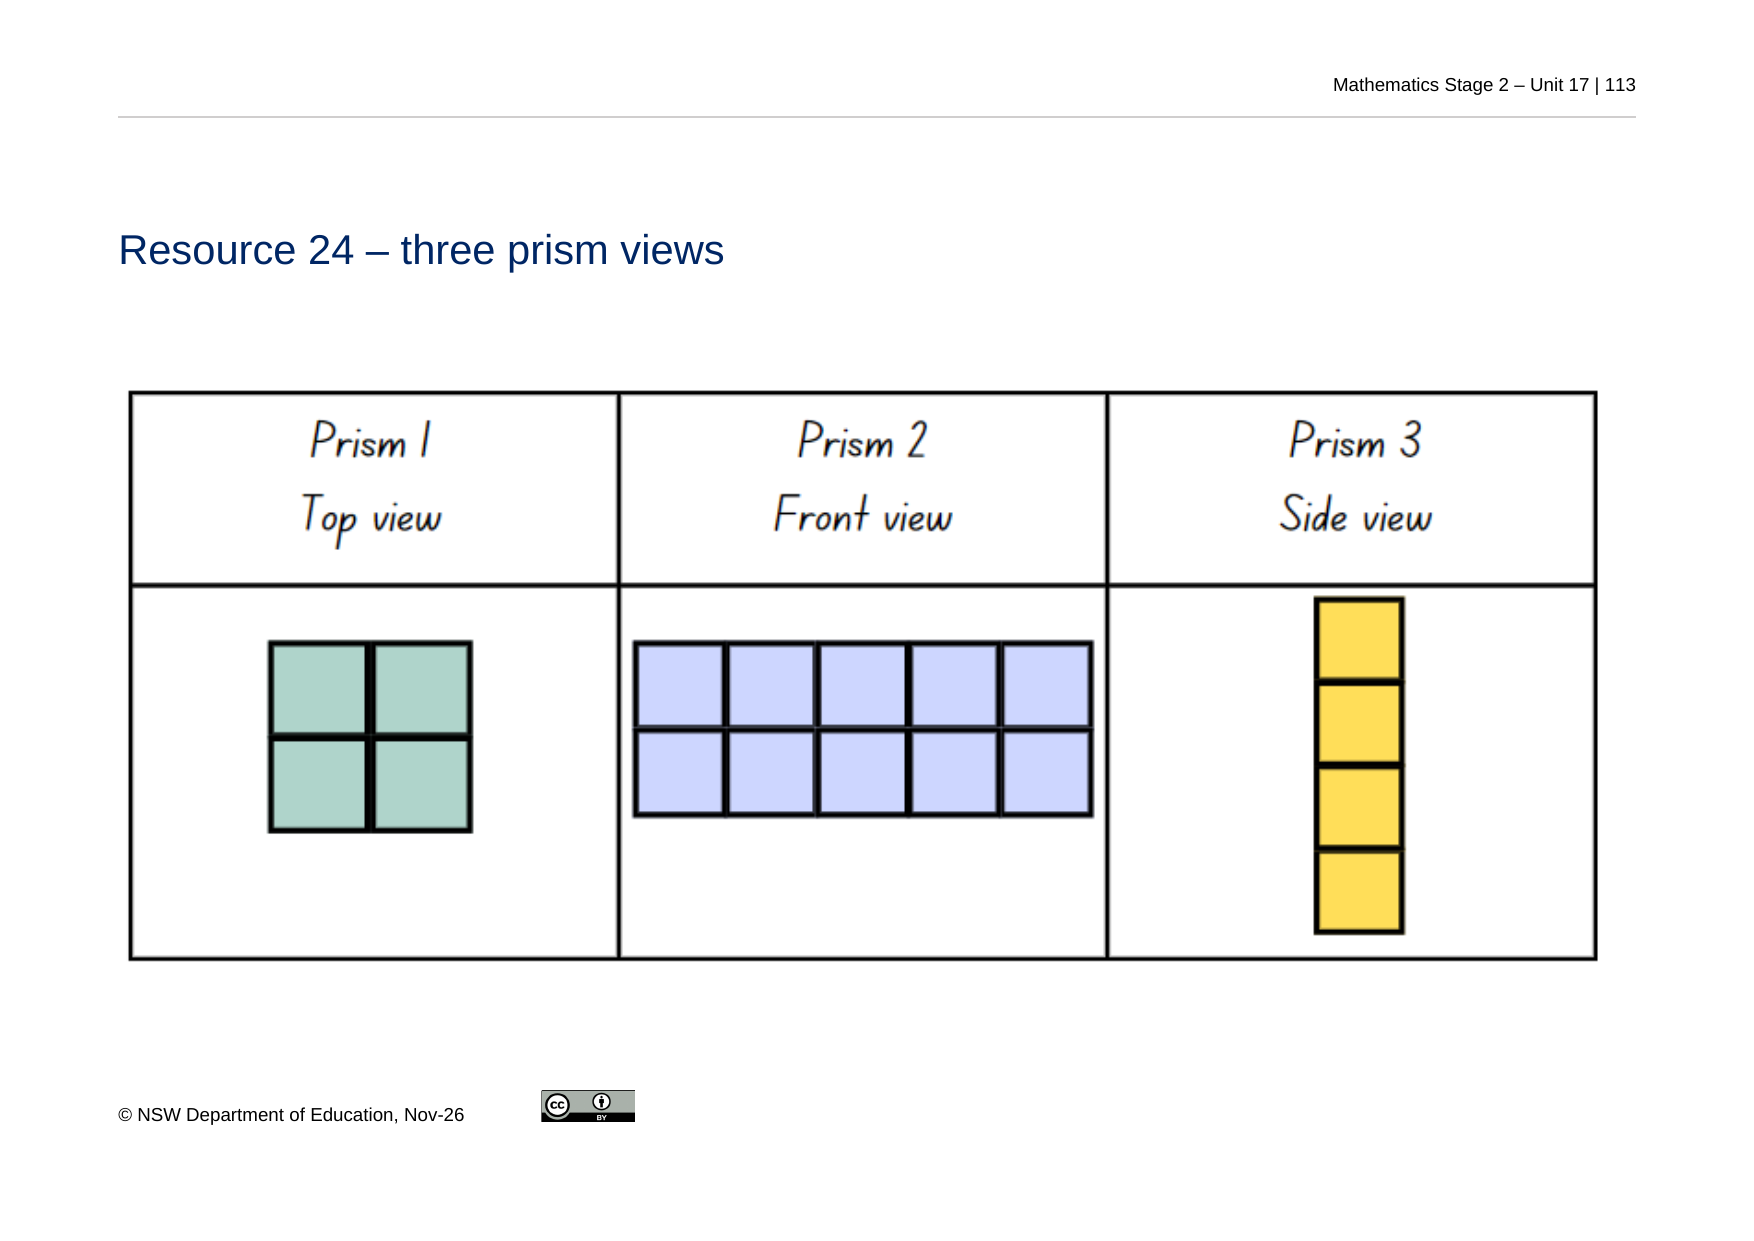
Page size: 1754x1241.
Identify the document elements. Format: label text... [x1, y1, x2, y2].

subtitle Resource 24 – three prism views [118, 225, 1636, 273]
picture [541, 1090, 635, 1122]
picture [118, 334, 1633, 1013]
